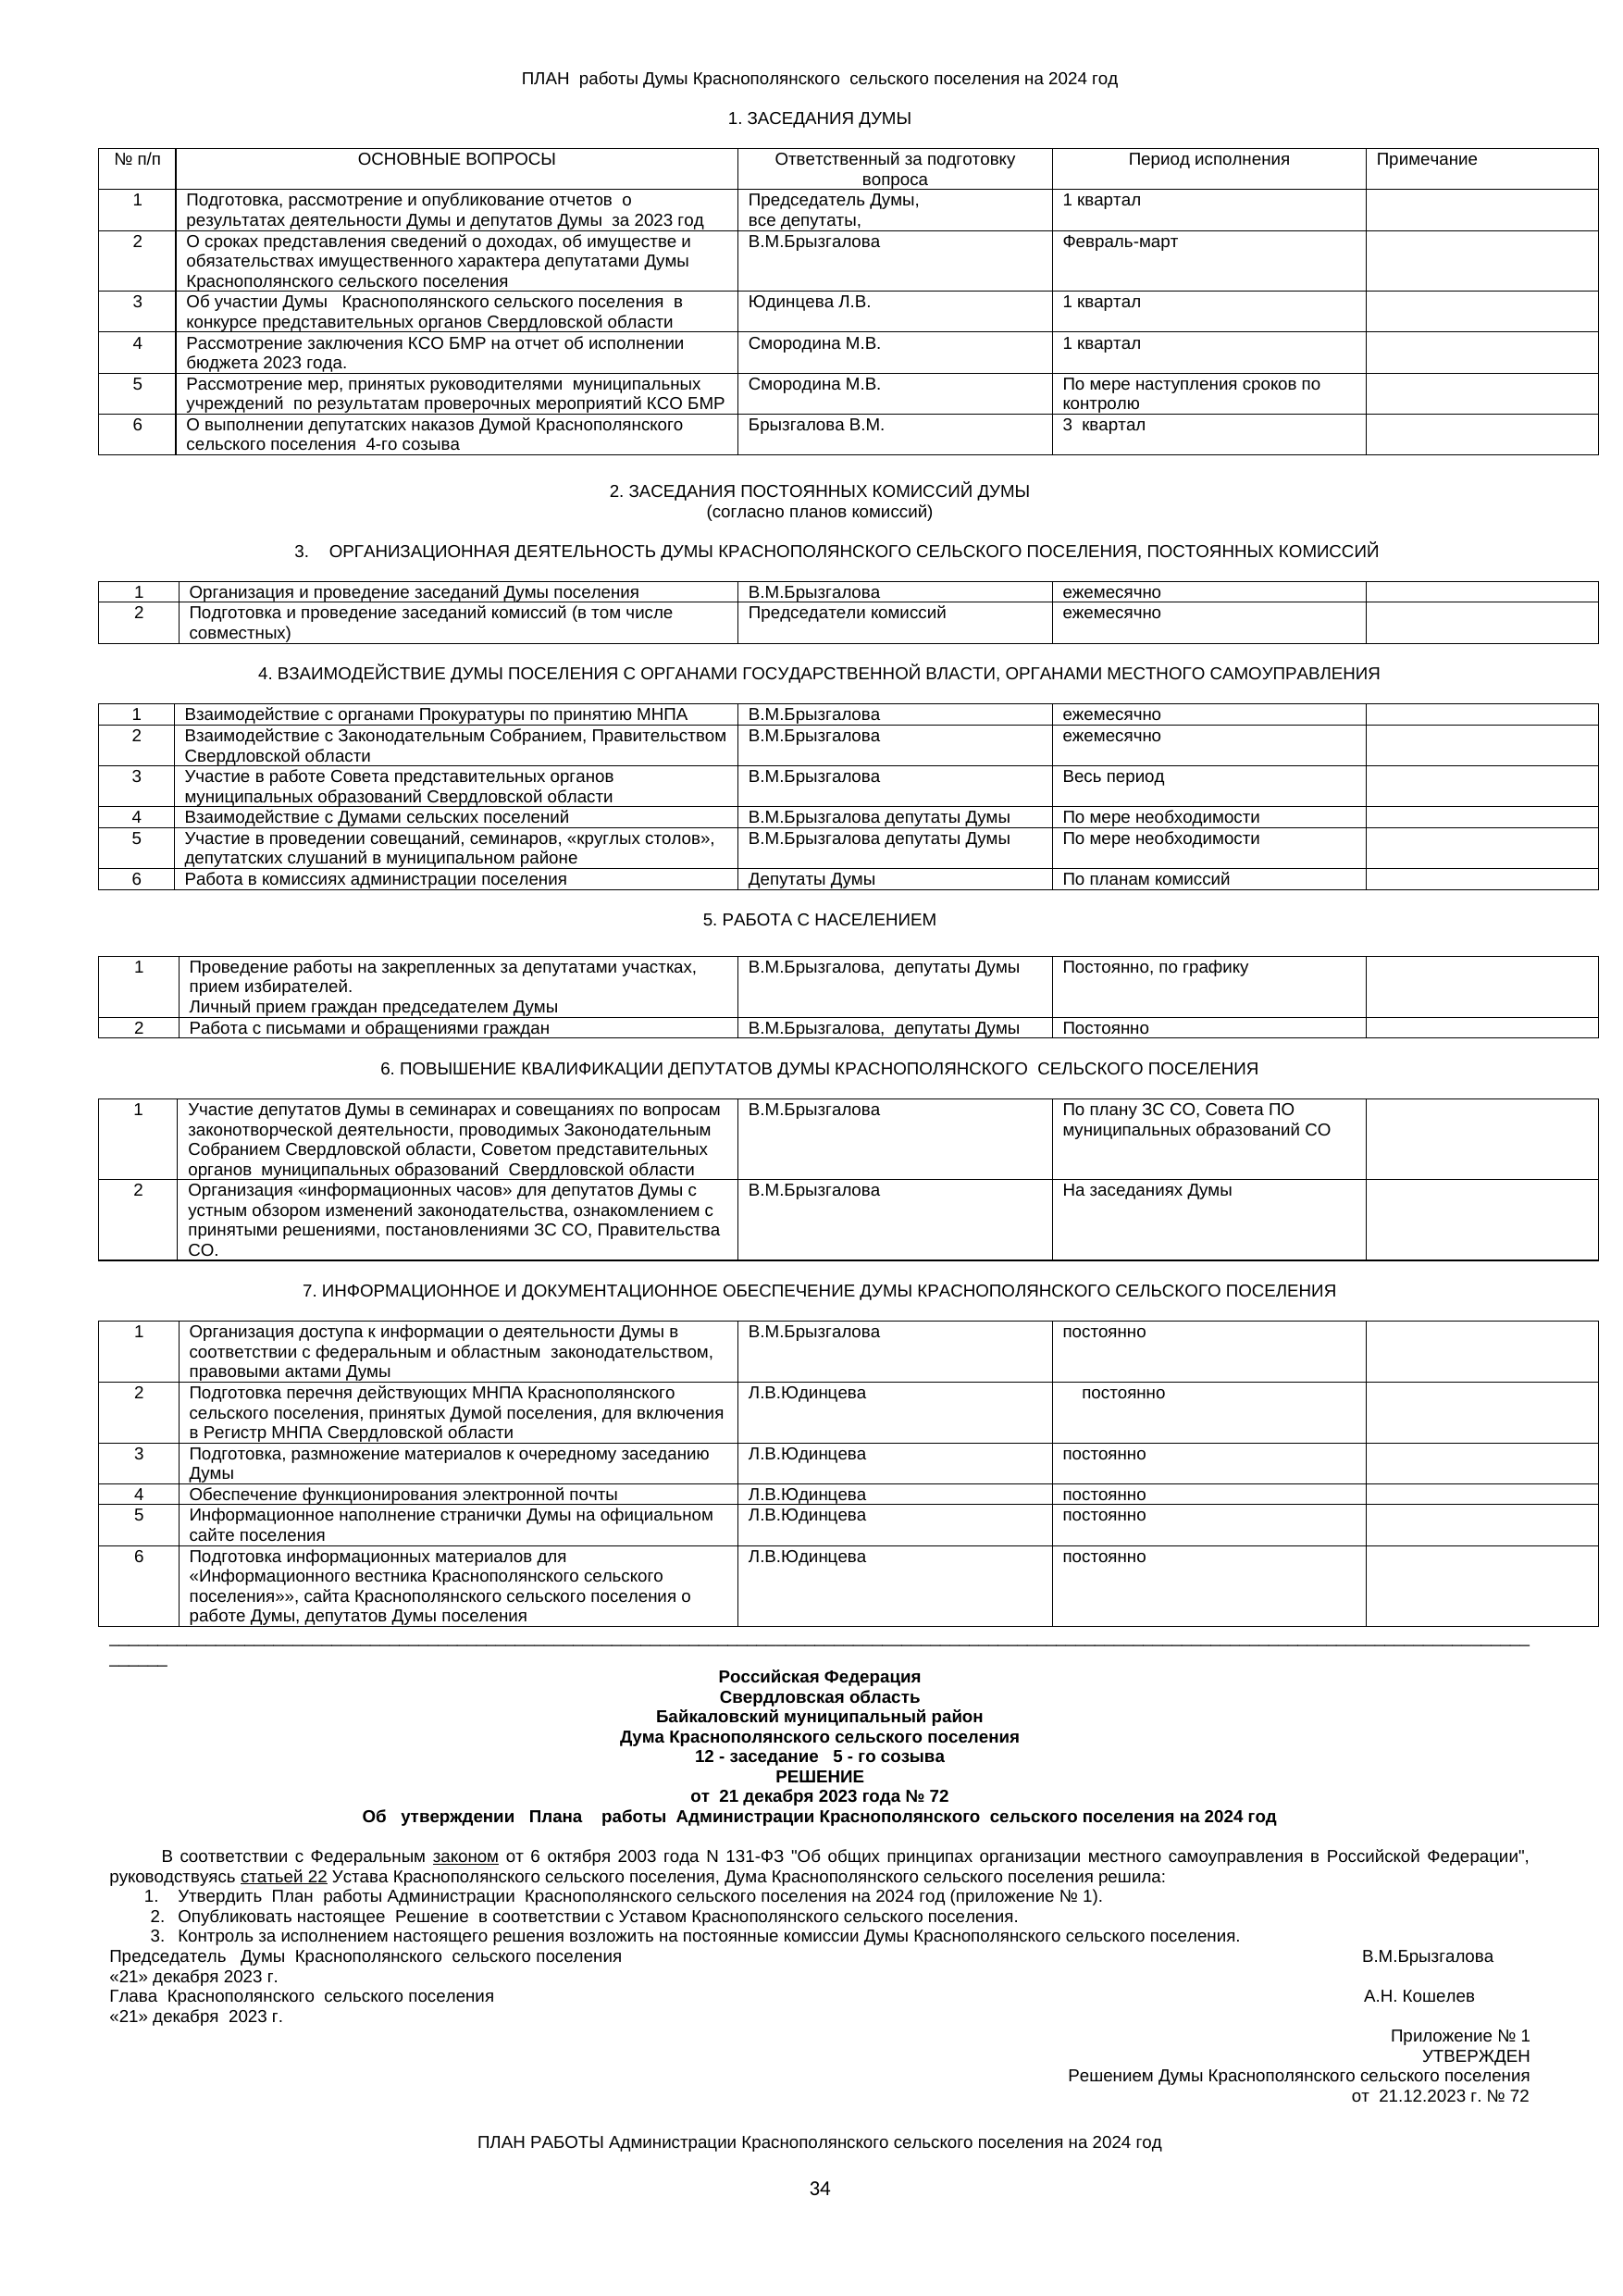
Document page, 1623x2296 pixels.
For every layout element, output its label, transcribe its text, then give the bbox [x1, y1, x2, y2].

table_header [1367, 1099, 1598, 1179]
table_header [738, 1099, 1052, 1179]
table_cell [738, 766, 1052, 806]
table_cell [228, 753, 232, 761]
text Дума Краснополянского сельского поселения [109, 1727, 1530, 1746]
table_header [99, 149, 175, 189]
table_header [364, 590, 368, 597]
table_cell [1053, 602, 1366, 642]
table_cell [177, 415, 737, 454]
text от 21.12.2023 г. № 72 [109, 2086, 1530, 2105]
list Опубликовать настоящее Решение в соответствии с Уставом Краснополянского сельского поселения. [109, 1906, 1530, 1926]
text Председатель Думы Краснополянского сельского поселения В.М.Брызгалова [109, 1946, 1530, 1966]
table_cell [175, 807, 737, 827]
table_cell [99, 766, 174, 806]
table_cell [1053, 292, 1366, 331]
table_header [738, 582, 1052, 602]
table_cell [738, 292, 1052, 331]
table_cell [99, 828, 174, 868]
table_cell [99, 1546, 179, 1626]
text 1. ЗАСЕДАНИЯ ДУМЫ [109, 108, 1530, 128]
text УТВЕРЖДЕН [109, 2046, 1530, 2066]
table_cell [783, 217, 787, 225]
title Об утверждении Плана работы Администрации Краснополянского сельского поселения на 2024 год [109, 1806, 1530, 1826]
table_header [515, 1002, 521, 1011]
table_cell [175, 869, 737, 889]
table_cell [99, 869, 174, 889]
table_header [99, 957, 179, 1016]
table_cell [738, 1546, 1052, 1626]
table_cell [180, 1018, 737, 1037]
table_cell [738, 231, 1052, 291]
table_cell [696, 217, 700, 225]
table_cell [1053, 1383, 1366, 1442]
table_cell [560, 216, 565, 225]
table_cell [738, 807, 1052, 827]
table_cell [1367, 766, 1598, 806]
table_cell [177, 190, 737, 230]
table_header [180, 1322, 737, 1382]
text ПЛАН РАБОТЫ Администрации Краснополянского сельского поселения на 2024 год [109, 2131, 1530, 2152]
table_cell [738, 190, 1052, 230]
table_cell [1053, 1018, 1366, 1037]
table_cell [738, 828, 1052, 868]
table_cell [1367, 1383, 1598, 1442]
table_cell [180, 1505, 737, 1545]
text _________________________________________________________________________________________________________________________________________________________ [109, 1627, 1530, 1667]
text «21» декабря 2023 г. [109, 2005, 1530, 2026]
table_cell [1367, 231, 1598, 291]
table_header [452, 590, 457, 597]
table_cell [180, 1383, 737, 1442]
list Контроль за исполнением настоящего решения возложить на постоянные комиссии Думы Краснополянского сельского поселения. [109, 1926, 1530, 1946]
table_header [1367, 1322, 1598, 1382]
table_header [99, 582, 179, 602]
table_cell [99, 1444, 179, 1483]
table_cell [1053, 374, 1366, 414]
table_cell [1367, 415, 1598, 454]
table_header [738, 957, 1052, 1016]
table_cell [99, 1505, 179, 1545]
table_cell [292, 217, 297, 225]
list ОРГАНИЗАЦИОННАЯ ДЕЯТЕЛЬНОСТЬ ДУМЫ КРАСНОПОЛЯНСКОГО СЕЛЬСКОГО ПОСЕЛЕНИЯ, ПОСТОЯННЫХ КОМИССИЙ [144, 540, 1530, 561]
text 12 - заседание 5 - го созыва [109, 1746, 1530, 1767]
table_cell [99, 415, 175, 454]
text 7. ИНФОРМАЦИОННОЕ И ДОКУМЕНТАЦИОННОЕ ОБЕСПЕЧЕНИЕ ДУМЫ КРАСНОПОЛЯНСКОГО СЕЛЬСКОГО ПОСЕЛЕНИЯ [109, 1281, 1530, 1301]
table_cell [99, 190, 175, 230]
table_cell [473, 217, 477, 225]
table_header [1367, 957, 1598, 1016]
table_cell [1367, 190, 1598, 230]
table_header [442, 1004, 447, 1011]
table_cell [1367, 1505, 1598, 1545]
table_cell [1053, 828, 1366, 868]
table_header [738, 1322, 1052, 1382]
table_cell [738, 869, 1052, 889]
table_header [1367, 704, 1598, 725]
text Байкаловский муниципальный район [109, 1706, 1530, 1727]
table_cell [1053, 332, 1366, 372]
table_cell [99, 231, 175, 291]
text Российская Федерация [109, 1667, 1530, 1686]
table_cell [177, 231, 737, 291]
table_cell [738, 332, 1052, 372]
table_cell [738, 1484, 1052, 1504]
text Приложение № 1 [109, 2026, 1530, 2046]
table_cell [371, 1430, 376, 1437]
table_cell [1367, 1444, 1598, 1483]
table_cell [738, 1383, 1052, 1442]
text ПЛАН работы Думы Краснополянского сельского поселения на 2024 год [109, 68, 1530, 88]
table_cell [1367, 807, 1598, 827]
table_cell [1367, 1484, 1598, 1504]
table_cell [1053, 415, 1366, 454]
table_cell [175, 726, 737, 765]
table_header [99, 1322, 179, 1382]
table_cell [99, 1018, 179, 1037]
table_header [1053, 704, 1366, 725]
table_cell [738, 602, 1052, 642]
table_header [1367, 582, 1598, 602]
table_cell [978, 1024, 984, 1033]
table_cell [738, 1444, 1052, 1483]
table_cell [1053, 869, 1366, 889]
text В соответствии с Федеральным законом от 6 октября 2003 года N 131-ФЗ "Об общих принципах организации местного самоуправления в Российской Федерации", руководствуясь статьей 22 Устава Краснополянского сельского поселения, Дума Краснополянского сельского поселения решила: [109, 1846, 1530, 1886]
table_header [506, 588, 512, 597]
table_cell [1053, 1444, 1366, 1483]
text Решением Думы Краснополянского сельского поселения [109, 2066, 1530, 2086]
text 5. РАБОТА С НАСЕЛЕНИЕМ [109, 910, 1530, 930]
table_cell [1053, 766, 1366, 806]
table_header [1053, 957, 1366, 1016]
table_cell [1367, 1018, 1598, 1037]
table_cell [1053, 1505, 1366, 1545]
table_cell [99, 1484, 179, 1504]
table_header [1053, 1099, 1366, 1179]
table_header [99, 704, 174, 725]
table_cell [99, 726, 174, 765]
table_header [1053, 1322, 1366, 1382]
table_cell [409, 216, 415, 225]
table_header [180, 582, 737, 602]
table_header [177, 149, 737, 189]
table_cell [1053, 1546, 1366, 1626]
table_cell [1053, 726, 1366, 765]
text от 21 декабря 2023 года № 72 [109, 1786, 1530, 1806]
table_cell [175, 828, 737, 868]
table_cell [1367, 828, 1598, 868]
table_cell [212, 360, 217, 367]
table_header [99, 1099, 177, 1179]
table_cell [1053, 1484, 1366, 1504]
list Утвердить План работы Администрации Краснополянского сельского поселения на 2024 год (приложение № 1). [109, 1886, 1530, 1906]
text Глава Краснополянского сельского поселения А.Н. Кошелев [109, 1986, 1530, 2005]
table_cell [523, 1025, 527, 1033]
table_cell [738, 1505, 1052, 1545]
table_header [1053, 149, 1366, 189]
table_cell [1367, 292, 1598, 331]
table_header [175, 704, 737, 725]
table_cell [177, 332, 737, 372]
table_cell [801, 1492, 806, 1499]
text РЕШЕНИЕ [109, 1767, 1530, 1786]
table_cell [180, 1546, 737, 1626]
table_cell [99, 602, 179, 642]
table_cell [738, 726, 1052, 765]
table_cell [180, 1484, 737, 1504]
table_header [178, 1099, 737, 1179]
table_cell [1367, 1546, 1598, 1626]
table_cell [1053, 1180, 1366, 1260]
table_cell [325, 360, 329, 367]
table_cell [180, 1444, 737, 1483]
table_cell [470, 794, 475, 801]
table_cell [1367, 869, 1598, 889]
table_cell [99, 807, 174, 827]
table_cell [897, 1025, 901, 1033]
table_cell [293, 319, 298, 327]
text 2. ЗАСЕДАНИЯ ПОСТОЯННЫХ КОМИССИЙ ДУМЫ [109, 481, 1530, 501]
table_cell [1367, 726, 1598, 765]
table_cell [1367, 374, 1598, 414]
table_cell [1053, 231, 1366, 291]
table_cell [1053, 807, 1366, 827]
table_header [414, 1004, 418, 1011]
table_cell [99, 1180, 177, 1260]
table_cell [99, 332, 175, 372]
text 6. ПОВЫШЕНИЕ КВАЛИФИКАЦИИ ДЕПУТАТОВ ДУМЫ КРАСНОПОЛЯНСКОГО СЕЛЬСКОГО ПОСЕЛЕНИЯ [109, 1059, 1530, 1078]
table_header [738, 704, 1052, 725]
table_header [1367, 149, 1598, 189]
text «21» декабря 2023 г. [109, 1966, 1530, 1986]
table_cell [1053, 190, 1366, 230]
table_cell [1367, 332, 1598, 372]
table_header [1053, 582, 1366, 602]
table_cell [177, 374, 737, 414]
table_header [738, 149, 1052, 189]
text 4. ВЗАИМОДЕЙСТВИЕ ДУМЫ ПОСЕЛЕНИЯ С ОРГАНАМИ ГОСУДАРСТВЕННОЙ ВЛАСТИ, ОРГАНАМИ МЕСТНОГО САМОУПРАВЛЕНИЯ [109, 664, 1530, 684]
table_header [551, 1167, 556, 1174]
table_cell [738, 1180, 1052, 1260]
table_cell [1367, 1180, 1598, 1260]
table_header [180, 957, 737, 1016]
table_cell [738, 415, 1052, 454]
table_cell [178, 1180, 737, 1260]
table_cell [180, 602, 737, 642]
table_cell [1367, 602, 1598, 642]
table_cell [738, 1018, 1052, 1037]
text (согласно планов комиссий) [109, 501, 1530, 521]
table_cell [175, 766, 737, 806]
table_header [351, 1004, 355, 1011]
text Свердловская область [109, 1686, 1530, 1706]
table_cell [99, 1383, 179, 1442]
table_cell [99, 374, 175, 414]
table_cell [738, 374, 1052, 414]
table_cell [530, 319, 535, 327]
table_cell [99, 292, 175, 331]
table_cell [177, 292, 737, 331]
